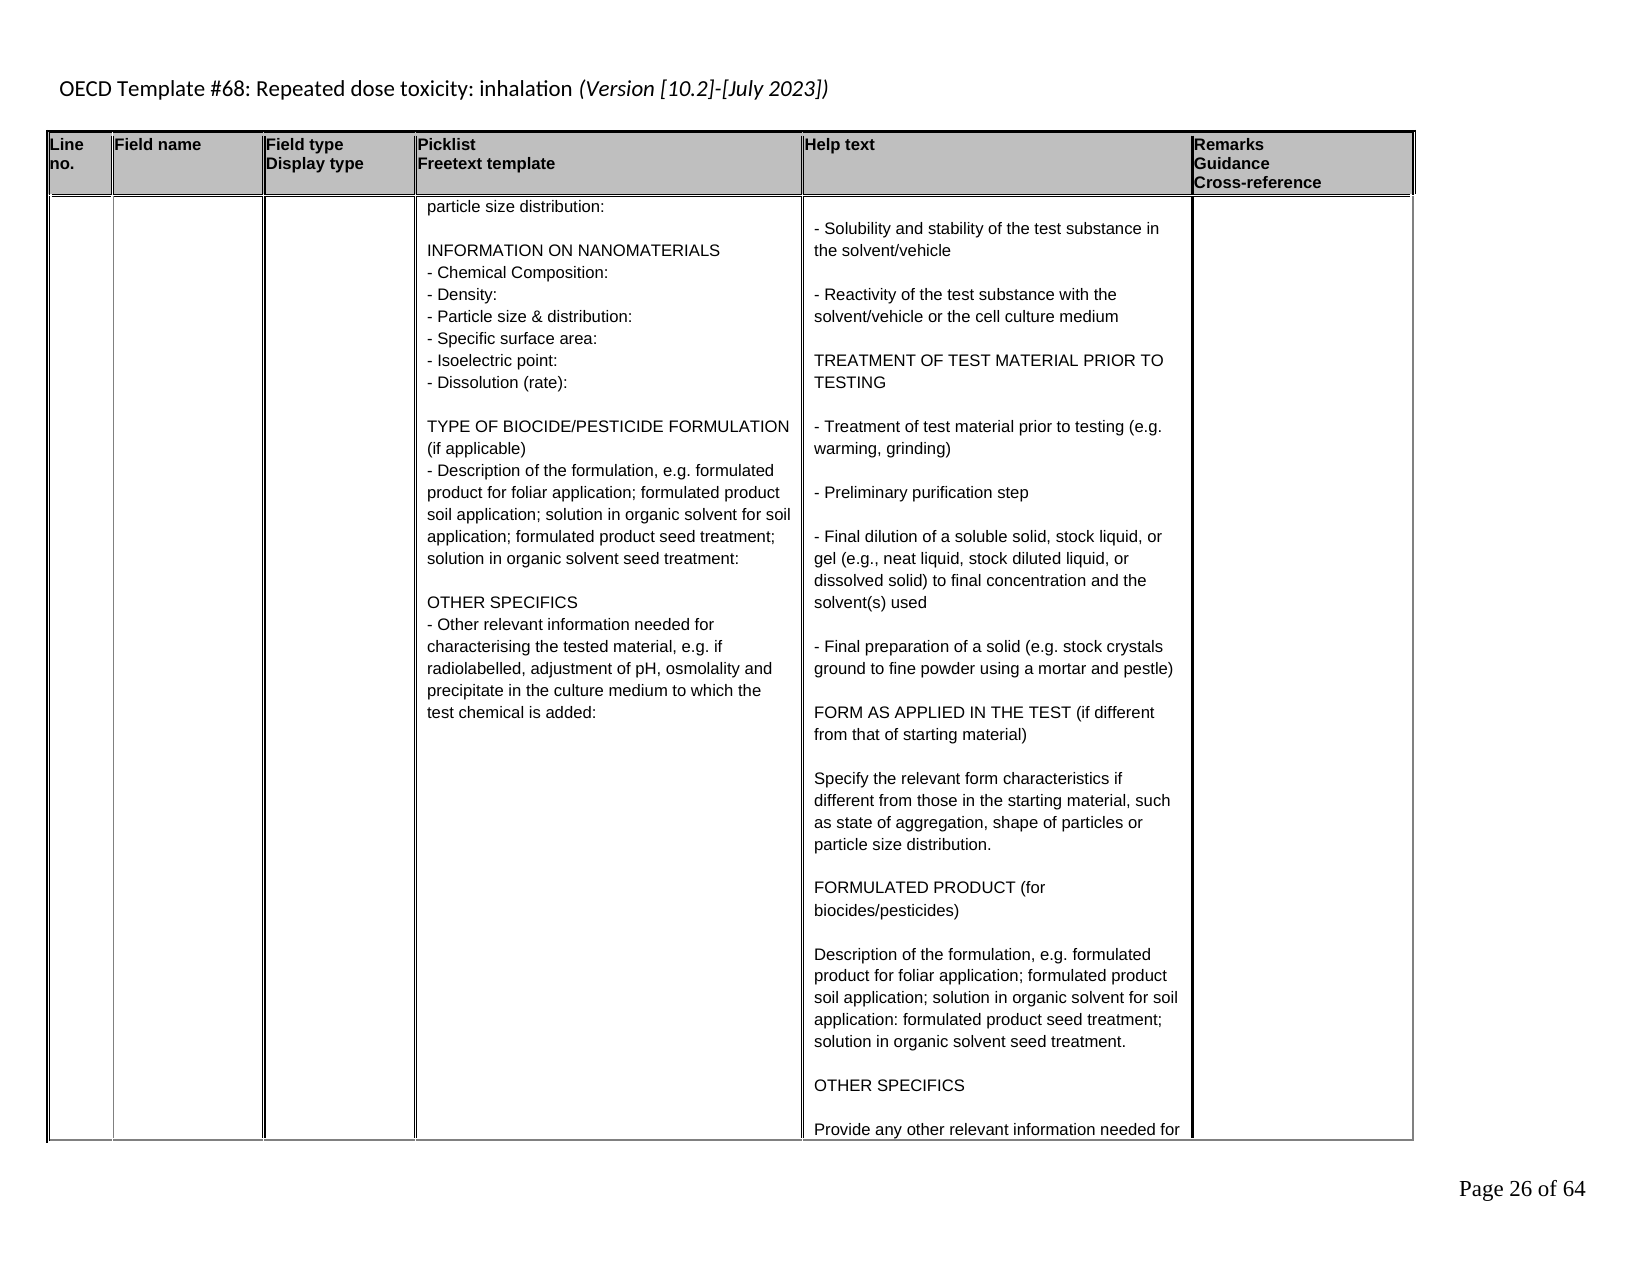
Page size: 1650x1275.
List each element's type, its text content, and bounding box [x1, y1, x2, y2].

table_header Help text [803, 133, 1192, 194]
table_header Remarks Guidance Cross-reference [1192, 133, 1412, 194]
table_header Line no. [50, 133, 112, 194]
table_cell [113, 194, 264, 1139]
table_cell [803, 197, 1192, 1139]
table_header Picklist Freetext template [416, 133, 803, 194]
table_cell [416, 197, 803, 1139]
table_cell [264, 197, 416, 1139]
table_header Field name [113, 132, 264, 194]
table_header Field type Display type [264, 133, 416, 194]
table_cell [48, 194, 112, 1139]
table_cell [1192, 194, 1414, 1139]
